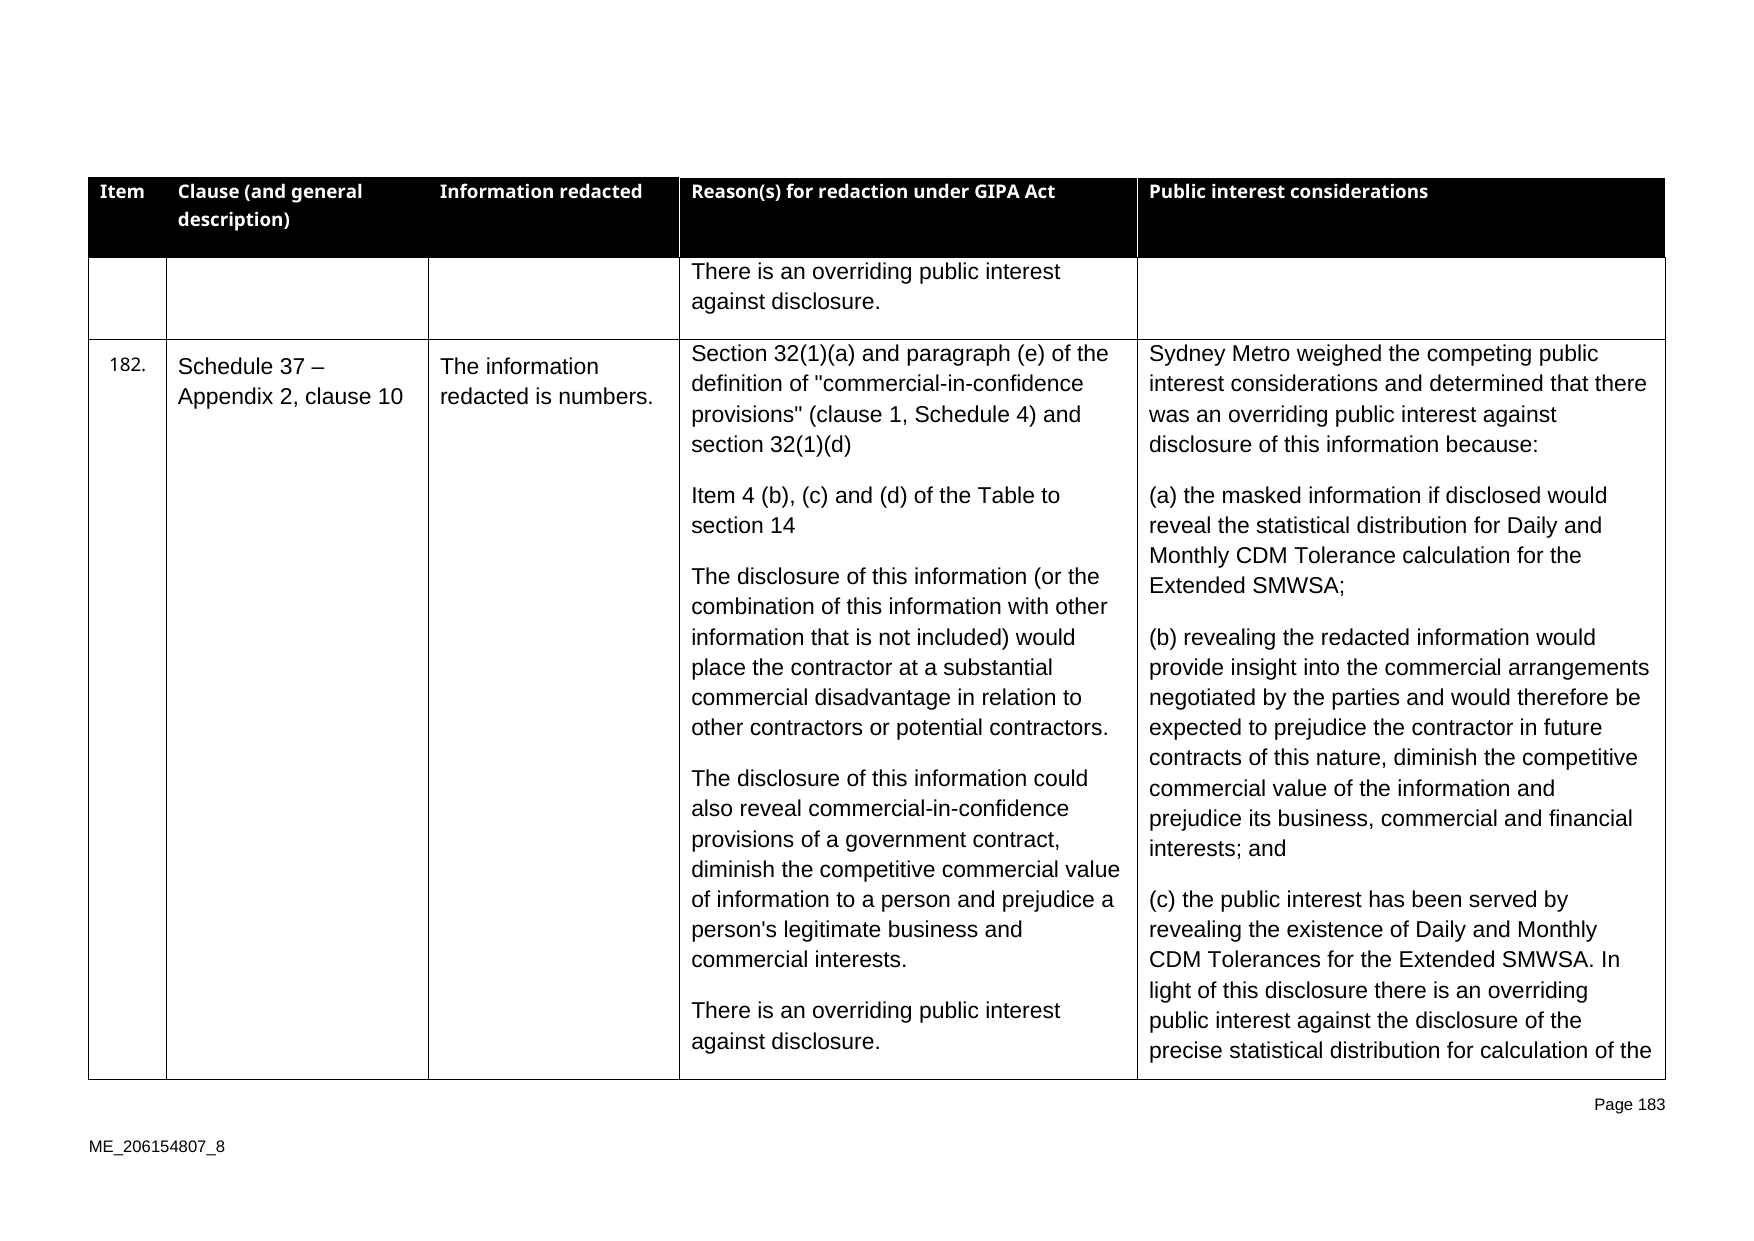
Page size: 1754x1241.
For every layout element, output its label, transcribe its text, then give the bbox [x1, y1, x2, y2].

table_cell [429, 258, 679, 339]
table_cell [680, 258, 1137, 339]
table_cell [1138, 258, 1665, 339]
table_cell The information redacted is numbers. [429, 340, 679, 1079]
table_cell [89, 258, 166, 339]
table_header Information redacted [429, 178, 679, 257]
table_cell Schedule 37 – Appendix 2, clause 10 [167, 340, 428, 1079]
table_header Clause (and general description) [167, 178, 428, 257]
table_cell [167, 258, 428, 339]
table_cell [680, 340, 1137, 1079]
table_header Public interest considerations [1138, 178, 1665, 257]
table_cell [89, 340, 166, 1079]
table_header Reason(s) for redaction under GIPA Act [680, 178, 1137, 257]
table_header Item [89, 178, 166, 257]
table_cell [1138, 340, 1665, 1079]
